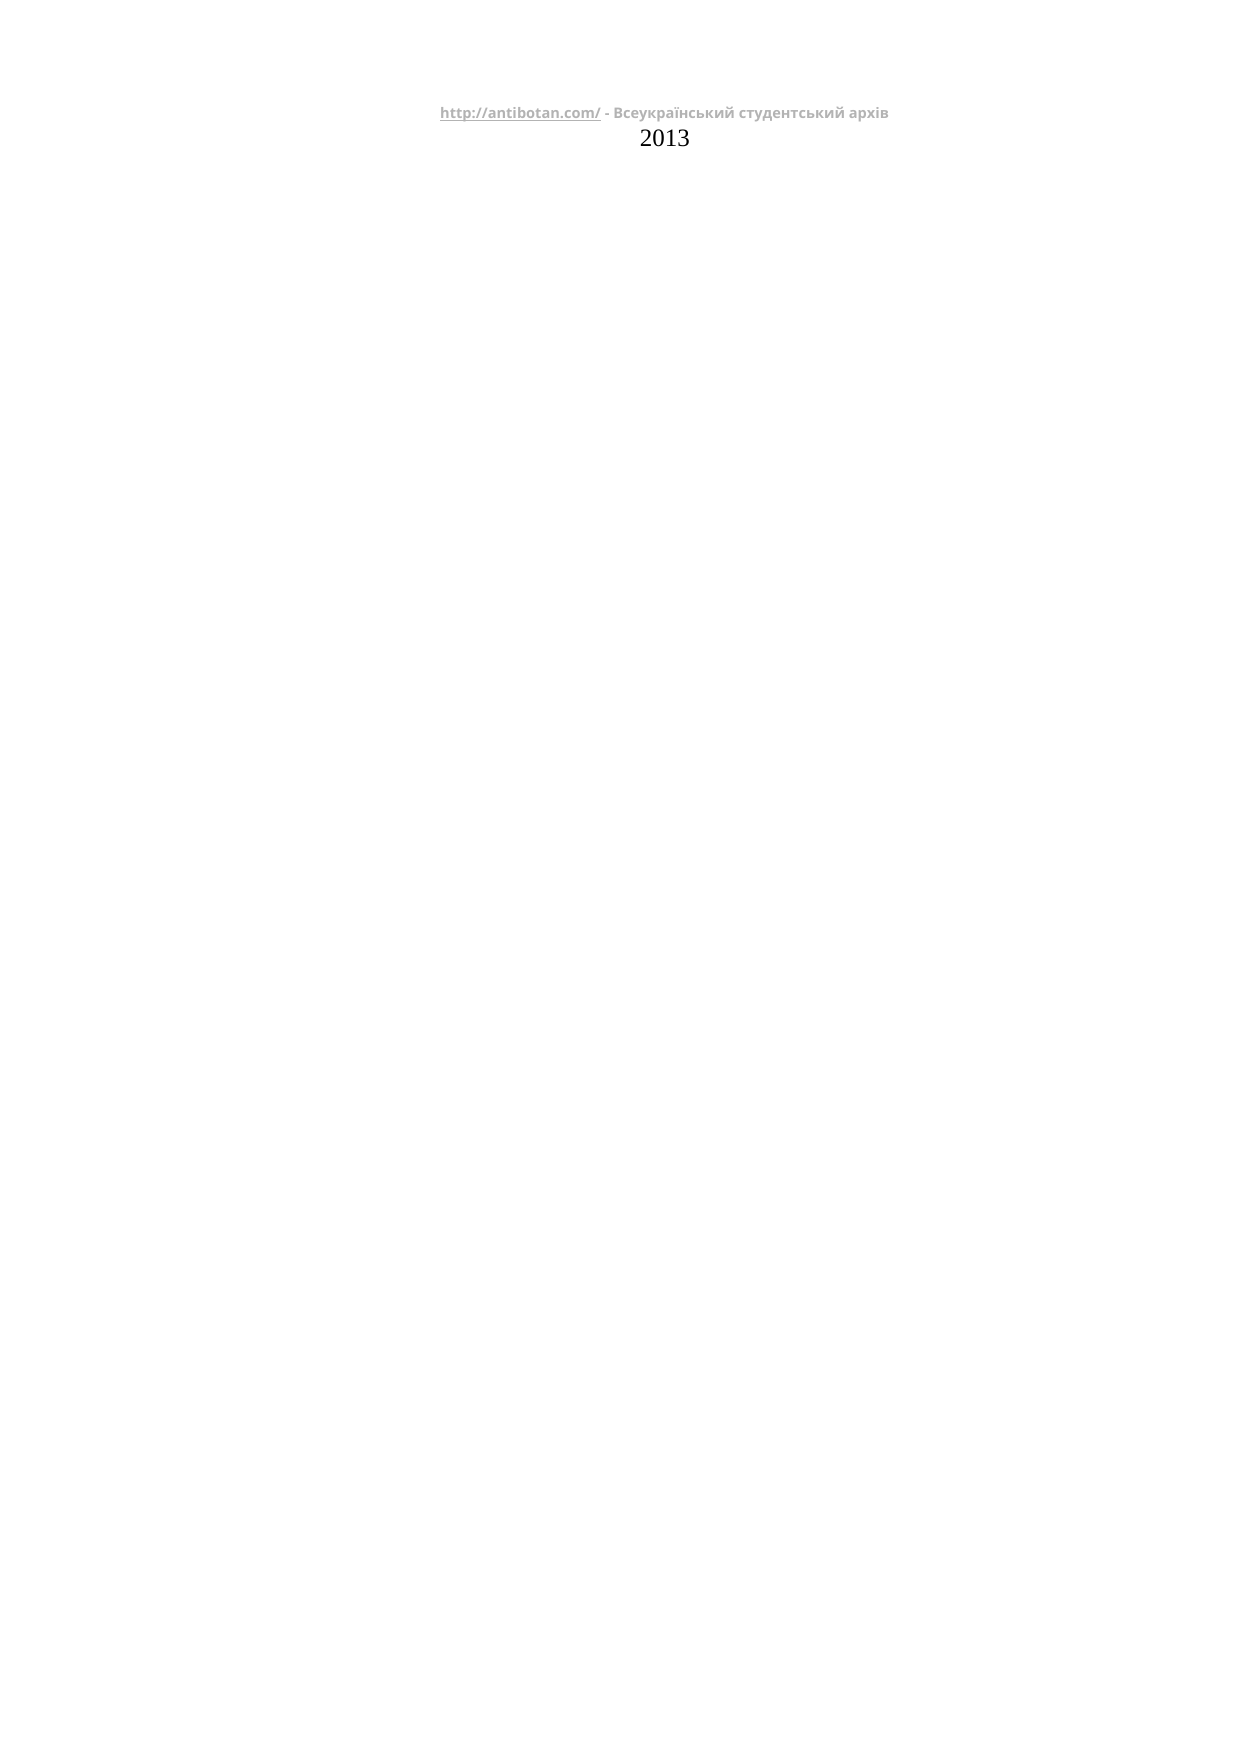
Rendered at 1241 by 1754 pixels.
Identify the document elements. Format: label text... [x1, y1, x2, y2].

title 2013 [177, 123, 1152, 152]
